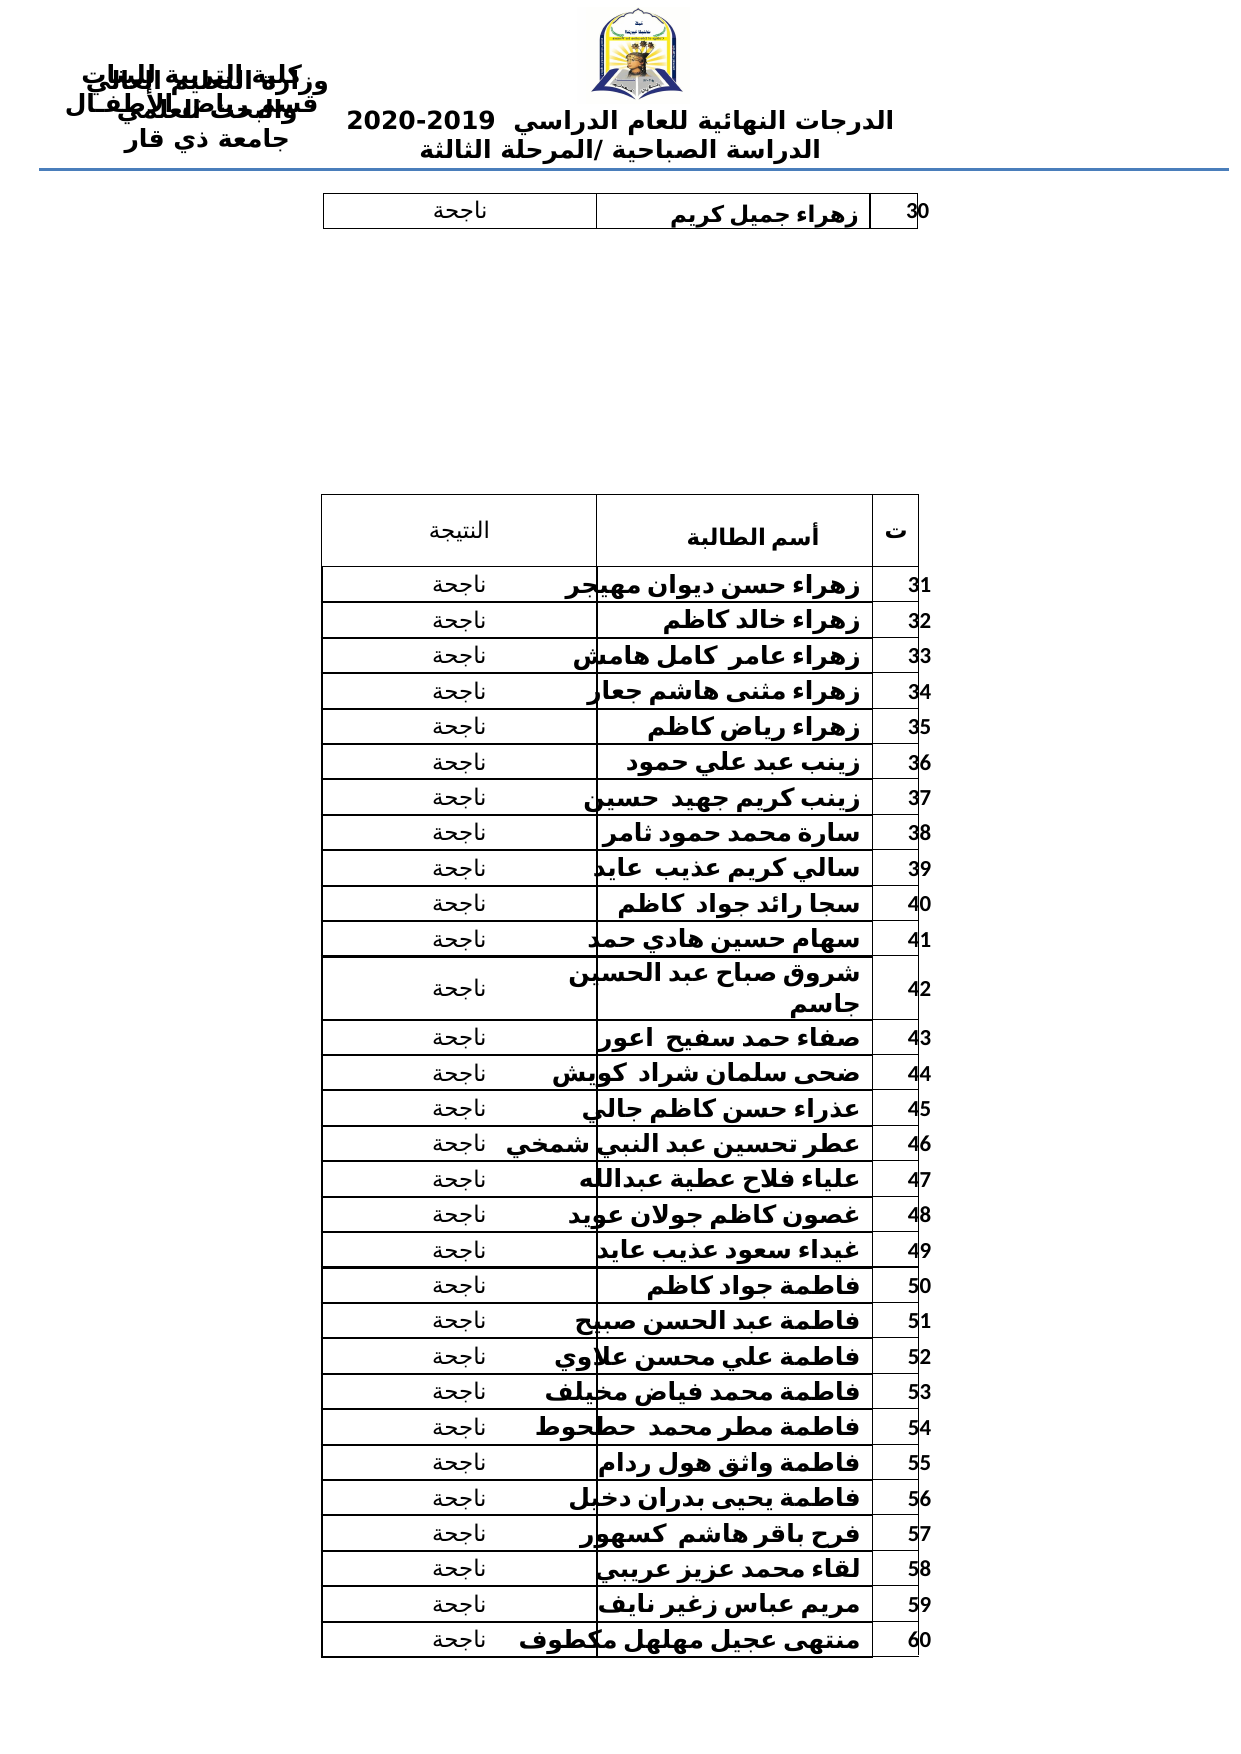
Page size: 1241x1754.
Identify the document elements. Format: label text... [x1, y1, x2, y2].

table_cell ناجحة [323, 710, 596, 743]
table_cell زينب عبد علي حمود [598, 745, 872, 778]
table_cell [873, 1197, 918, 1231]
table_cell فاطمة علي محسن علاوي [598, 1339, 872, 1373]
table_cell [873, 744, 918, 778]
table_cell ناجحة [323, 1481, 596, 1514]
table_cell ناجحة [323, 1091, 596, 1125]
table_header أسم الطالبة [597, 495, 872, 566]
table_cell عذراء حسن كاظم جالي [598, 1091, 872, 1125]
table_cell ناجحة [323, 851, 596, 884]
table_cell ناجحة [323, 1623, 596, 1656]
table_cell [873, 673, 918, 707]
table_cell ناجحة [323, 1233, 596, 1266]
table_cell [873, 602, 918, 637]
table_cell [873, 1374, 918, 1408]
table_cell زهراء عامر كامل هامش [598, 639, 872, 672]
table_cell [873, 1338, 918, 1373]
table_cell [873, 956, 918, 1018]
table_cell مريم عباس زغير نايف [598, 1587, 872, 1621]
table_cell ضحى سلمان شراد كويش [598, 1056, 872, 1089]
table_cell [873, 1268, 918, 1302]
table_cell زهراء رياض كاظم [598, 710, 872, 743]
table_cell [873, 1586, 918, 1621]
table_cell [873, 1055, 918, 1089]
table_header النتيجة [322, 495, 596, 566]
table_cell ناجحة [323, 780, 596, 814]
table_cell ناجحة [323, 1304, 596, 1337]
table_cell [873, 779, 918, 814]
table_cell [873, 1090, 918, 1125]
table_cell [873, 1445, 918, 1479]
table_cell منتهى عجيل مهلهل مكطوف [598, 1623, 872, 1656]
table_cell ناجحة [323, 1198, 596, 1231]
table_cell ناجحة [323, 958, 596, 1018]
table_cell سارة محمد حمود ثامر [598, 816, 872, 849]
table_cell ناجحة [323, 1587, 596, 1621]
table_cell ناجحة [323, 1339, 596, 1373]
table_cell سالي كريم عذيب عايد [598, 851, 872, 884]
table_cell [873, 1232, 918, 1266]
table_cell زهراء حسن ديوان مهيجر [598, 567, 872, 601]
table_cell عطر تحسين عبد النبي شمخي [598, 1127, 872, 1160]
table_cell ناجحة [323, 1162, 596, 1196]
table_cell ناجحة [323, 639, 596, 672]
table_cell فاطمة يحيى بدران دخيل [598, 1481, 872, 1514]
table_cell [873, 850, 918, 884]
table_cell [873, 1551, 918, 1585]
table_cell [873, 1622, 919, 1656]
table_cell زهراء خالد كاظم [598, 603, 872, 637]
table_cell ناجحة [323, 816, 596, 849]
table_cell [873, 921, 918, 955]
table_cell زهراء جميل كريم [597, 194, 869, 228]
table_cell [873, 567, 918, 601]
picture [577, 7, 691, 104]
table_cell ناجحة [323, 1552, 596, 1585]
table_cell [873, 1020, 918, 1054]
table_cell شروق صباح عبد الحسين جاسم [598, 958, 872, 1018]
table_cell ناجحة [323, 1021, 596, 1054]
table_cell زينب كريم جهيد حسين [598, 780, 872, 814]
table_cell ناجحة [323, 1516, 596, 1550]
table_cell فرح باقر هاشم كسهور [598, 1516, 872, 1550]
table_cell غصون كاظم جولان عويد [598, 1198, 872, 1231]
table_header ت [873, 495, 918, 566]
table_cell ناجحة [323, 567, 596, 601]
table_cell لقاء محمد عزيز عريبي [598, 1552, 872, 1585]
table_cell فاطمة عبد الحسن صبيح [598, 1304, 872, 1337]
table_cell فاطمة واثق هول ردام [598, 1446, 872, 1479]
table_cell ناجحة [323, 674, 596, 707]
table_cell ناجحة [323, 1269, 596, 1302]
table_cell [873, 1161, 918, 1196]
table_cell غيداء سعود عذيب عايد [598, 1233, 872, 1266]
table_cell ناجحة [324, 194, 596, 228]
table_cell ناجحة [323, 1375, 596, 1408]
table_cell ناجحة [323, 922, 596, 955]
table_cell [873, 1480, 918, 1514]
table_cell [873, 638, 918, 672]
table_cell [873, 1515, 918, 1550]
table_cell فاطمة مطر محمد حطحوط [598, 1410, 872, 1443]
table_cell ناجحة [323, 1446, 596, 1479]
table_cell ناجحة [323, 887, 596, 920]
table_cell [873, 1126, 918, 1160]
table_cell ناجحة [323, 1056, 596, 1089]
table_cell ناجحة [323, 603, 596, 637]
table_cell [873, 815, 918, 849]
table_cell زهراء مثنى هاشم جعاز [598, 674, 872, 707]
table_cell ناجحة [323, 1410, 596, 1443]
table_cell صفاء حمد سفيح اعور [598, 1021, 872, 1054]
table_cell [873, 709, 918, 743]
table_cell [871, 194, 917, 228]
table_cell [873, 886, 918, 920]
table_cell سجا رائد جواد كاظم [598, 887, 872, 920]
table_cell [873, 1303, 918, 1337]
table_cell سهام حسين هادي حمد [598, 922, 872, 955]
table_cell فاطمة محمد فياض مخيلف [598, 1375, 872, 1408]
table_cell علياء فلاح عطية عبدالله [598, 1162, 872, 1196]
table_cell ناجحة [323, 1127, 596, 1160]
table_cell فاطمة جواد كاظم [598, 1269, 872, 1302]
table_cell [873, 1409, 918, 1443]
table_cell ناجحة [323, 745, 596, 778]
